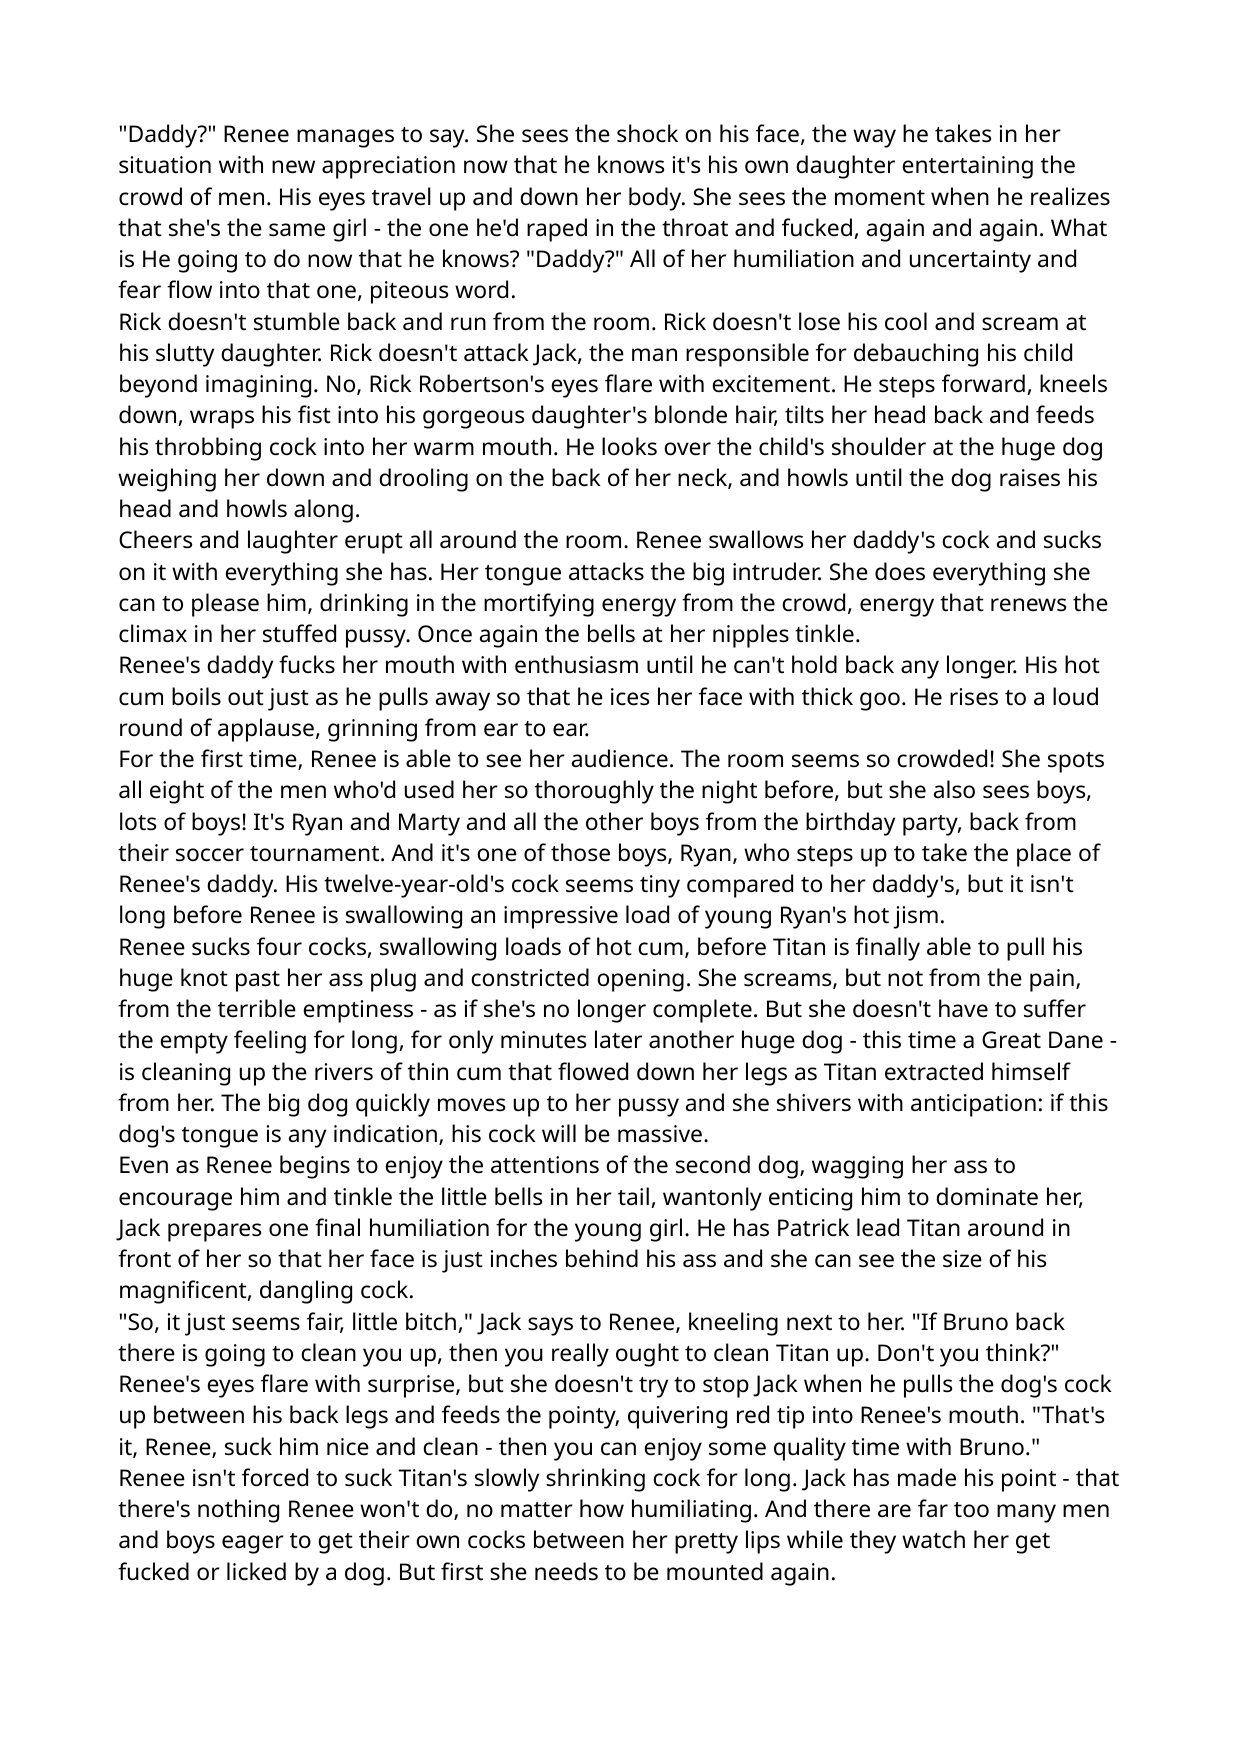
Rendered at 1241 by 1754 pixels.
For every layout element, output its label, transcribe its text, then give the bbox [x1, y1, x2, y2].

text "Daddy?" Renee manages to say. She sees the shock on his face, the way he takes in her situation with new appreciation now that he knows it's his own daughter entertaining the crowd of men. His eyes travel up and down her body. She sees the moment when he realizes that she's the same girl - the one he'd raped in the throat and fucked, again and again. What is He going to do now that he knows? "Daddy?" All of her humiliation and uncertainty and fear flow into that one, piteous word. [118, 118, 1122, 306]
text Even as Renee begins to enjoy the attentions of the second dog, wagging her ass to encourage him and tinkle the little bells in her tail, wantonly enticing him to dominate her, Jack prepares one final humiliation for the young girl. He has Patrick lead Titan around in front of her so that her face is just inches behind his ass and she can see the size of his magnificent, dangling cock. [118, 1149, 1122, 1306]
text Renee's daddy fucks her mouth with enthusiasm until he can't hold back any longer. His hot cum boils out just as he pulls away so that he ices her face with thick goo. He rises to a loud round of applause, grinning from ear to ear. [118, 649, 1122, 743]
text "So, it just seems fair, little bitch," Jack says to Renee, kneeling next to her. "If Bruno back there is going to clean you up, then you really ought to clean Titan up. Don't you think?" Renee's eyes flare with surprise, but she doesn't try to stop Jack when he pulls the dog's cock up between his back legs and feeds the pointy, quivering red tip into Renee's mouth. "That's it, Renee, suck him nice and clean - then you can enjoy some quality time with Bruno." [118, 1306, 1122, 1462]
text For the first time, Renee is able to see her audience. The room seems so crowded! She spots all eight of the men who'd used her so thoroughly the night before, but she also sees boys, lots of boys! It's Ryan and Marty and all the other boys from the birthday party, back from their soccer tournament. And it's one of those boys, Ryan, who steps up to take the place of Renee's daddy. His twelve-year-old's cock seems tiny compared to her daddy's, but it isn't long before Renee is swallowing an impressive load of young Ryan's hot jism. [118, 743, 1122, 931]
text Rick doesn't stumble back and run from the room. Rick doesn't lose his cool and scream at his slutty daughter. Rick doesn't attack Jack, the man responsible for debauching his child beyond imagining. No, Rick Robertson's eyes flare with excitement. He steps forward, kneels down, wraps his fist into his gorgeous daughter's blonde hair, tilts her head back and feeds his throbbing cock into her warm mouth. He looks over the child's shoulder at the huge dog weighing her down and drooling on the back of her neck, and howls until the dog raises his head and howls along. [118, 306, 1122, 524]
text Renee isn't forced to suck Titan's slowly shrinking cock for long. Jack has made his point - that there's nothing Renee won't do, no matter how humiliating. And there are far too many men and boys eager to get their own cocks between her pretty lips while they watch her get fucked or licked by a dog. But first she needs to be mounted again. [118, 1462, 1122, 1587]
text Renee sucks four cocks, swallowing loads of hot cum, before Titan is finally able to pull his huge knot past her ass plug and constricted opening. She screams, but not from the pain, from the terrible emptiness - as if she's no longer complete. But she doesn't have to suffer the empty feeling for long, for only minutes later another huge dog - this time a Great Dane - is cleaning up the rivers of thin cum that flowed down her legs as Titan extracted himself from her. The big dog quickly moves up to her pussy and she shivers with anticipation: if this dog's tongue is any indication, his cock will be massive. [118, 931, 1122, 1149]
text Cheers and laughter erupt all around the room. Renee swallows her daddy's cock and sucks on it with everything she has. Her tongue attacks the big intruder. She does everything she can to please him, drinking in the mortifying energy from the crowd, energy that renews the climax in her stuffed pussy. Once again the bells at her nipples tinkle. [118, 524, 1122, 649]
